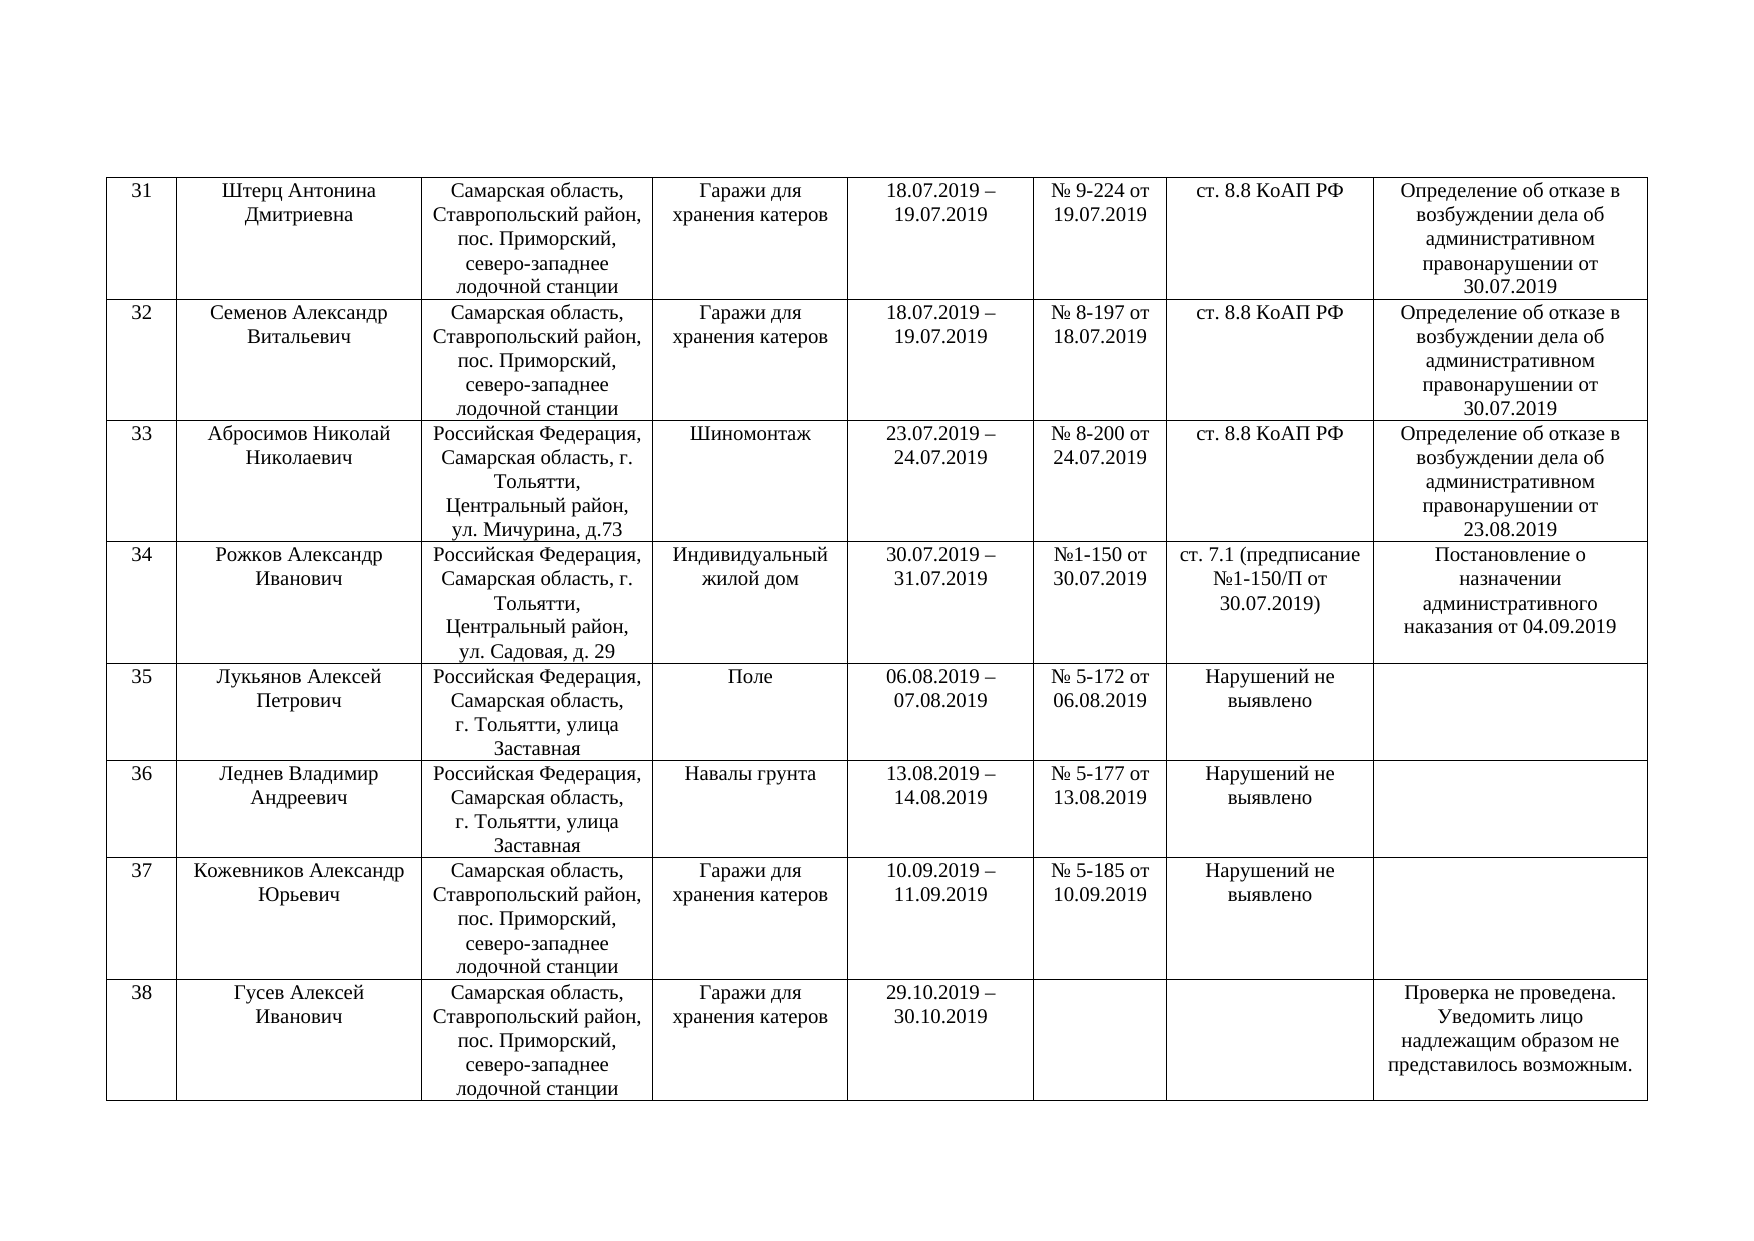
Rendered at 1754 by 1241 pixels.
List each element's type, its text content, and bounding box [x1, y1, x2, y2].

table_cell № 5-172 от 06.08.2019 [1034, 664, 1166, 760]
table_cell Российская Федерация, Самарская область, г. Тольятти, улица Заставная [422, 761, 652, 857]
table_cell [1034, 980, 1166, 1100]
table_cell Постановление о назначении административного наказания от 04.09.2019 [1374, 542, 1647, 663]
table_cell № 8-200 от 24.07.2019 [1034, 421, 1166, 541]
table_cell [848, 178, 1033, 298]
table_cell [1374, 858, 1647, 978]
table_cell Самарская область, Ставропольский район, пос. Приморский, северо-западнее лодочной станции [422, 980, 652, 1100]
table_cell 37 [107, 858, 176, 978]
table_cell Лукьянов Алексей Петрович [177, 664, 421, 760]
table_cell Проверка не проведена. Уведомить лицо надлежащим образом не представилось возможным. [1374, 980, 1647, 1100]
table_cell № 9-224 от 19.07.2019 [1034, 178, 1166, 298]
table_cell 23.07.2019 – 24.07.2019 [848, 421, 1033, 541]
table_cell Навалы грунта [653, 761, 847, 857]
table_cell 30.07.2019 – 31.07.2019 [848, 542, 1033, 663]
table_cell 10.09.2019 – 11.09.2019 [848, 858, 1033, 978]
table_cell [1167, 980, 1373, 1100]
table_cell ст. 8.8 КоАП РФ [1167, 421, 1373, 541]
table_cell Индивидуальный жилой дом [653, 542, 847, 663]
table_cell Определение об отказе в возбуждении дела об административном правонарушении от 30.07.2019 [1374, 300, 1647, 420]
table_cell 32 [107, 300, 176, 420]
table_cell 31 [107, 178, 176, 298]
table_cell Шиномонтаж [653, 421, 847, 541]
table_cell № 8-197 от 18.07.2019 [1034, 300, 1166, 420]
table_cell Российская Федерация, Самарская область, г. Тольятти, Центральный район, ул. Садовая, д. 29 [422, 542, 652, 663]
table_cell № 5-177 от 13.08.2019 [1034, 761, 1166, 857]
table_cell Российская Федерация, Самарская область, г. Тольятти, Центральный район, ул. Мичурина, д.73 [422, 421, 652, 541]
table_cell Гусев Алексей Иванович [177, 980, 421, 1100]
table_cell Штерц Антонина Дмитриевна [177, 178, 421, 298]
table_cell Леднев Владимир Андреевич [177, 761, 421, 857]
table_cell 06.08.2019 – 07.08.2019 [848, 664, 1033, 760]
table_cell Гаражи для хранения катеров [653, 858, 847, 978]
table_cell Рожков Александр Иванович [177, 542, 421, 663]
table_cell 18.07.2019 – 19.07.2019 [848, 300, 1033, 420]
table_cell №1-150 от 30.07.2019 [1034, 542, 1166, 663]
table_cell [1374, 178, 1647, 298]
table_cell ст. 8.8 КоАП РФ [1167, 178, 1373, 298]
table_cell 38 [107, 980, 176, 1100]
table_cell Абросимов Николай Николаевич [177, 421, 421, 541]
table_cell Самарская область, Ставропольский район, пос. Приморский, северо-западнее лодочной станции [422, 858, 652, 978]
table_cell Кожевников Александр Юрьевич [177, 858, 421, 978]
table_cell Нарушений не выявлено [1167, 858, 1373, 978]
table_cell 33 [107, 421, 176, 541]
table_cell 34 [107, 542, 176, 663]
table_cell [422, 178, 652, 298]
table_cell Нарушений не выявлено [1167, 664, 1373, 760]
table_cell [653, 178, 847, 298]
table_cell Нарушений не выявлено [1167, 761, 1373, 857]
table_cell 29.10.2019 – 30.10.2019 [848, 980, 1033, 1100]
table_cell 13.08.2019 – 14.08.2019 [848, 761, 1033, 857]
table_cell Гаражи для хранения катеров [653, 980, 847, 1100]
table_cell Определение об отказе в возбуждении дела об административном правонарушении от 23.08.2019 [1374, 421, 1647, 541]
table_cell 35 [107, 664, 176, 760]
table_cell ст. 8.8 КоАП РФ [1167, 300, 1373, 420]
table_cell 36 [107, 761, 176, 857]
table_cell Гаражи для хранения катеров [653, 300, 847, 420]
table_cell Поле [653, 664, 847, 760]
table_cell Российская Федерация, Самарская область, г. Тольятти, улица Заставная [422, 664, 652, 760]
table_cell Семенов Александр Витальевич [177, 300, 421, 420]
table_cell ст. 7.1 (предписание №1-150/П от 30.07.2019) [1167, 542, 1373, 663]
table_cell [1374, 664, 1647, 760]
table_cell Самарская область, Ставропольский район, пос. Приморский, северо-западнее лодочной станции [422, 300, 652, 420]
table_cell № 5-185 от 10.09.2019 [1034, 858, 1166, 978]
table_cell [1374, 761, 1647, 857]
